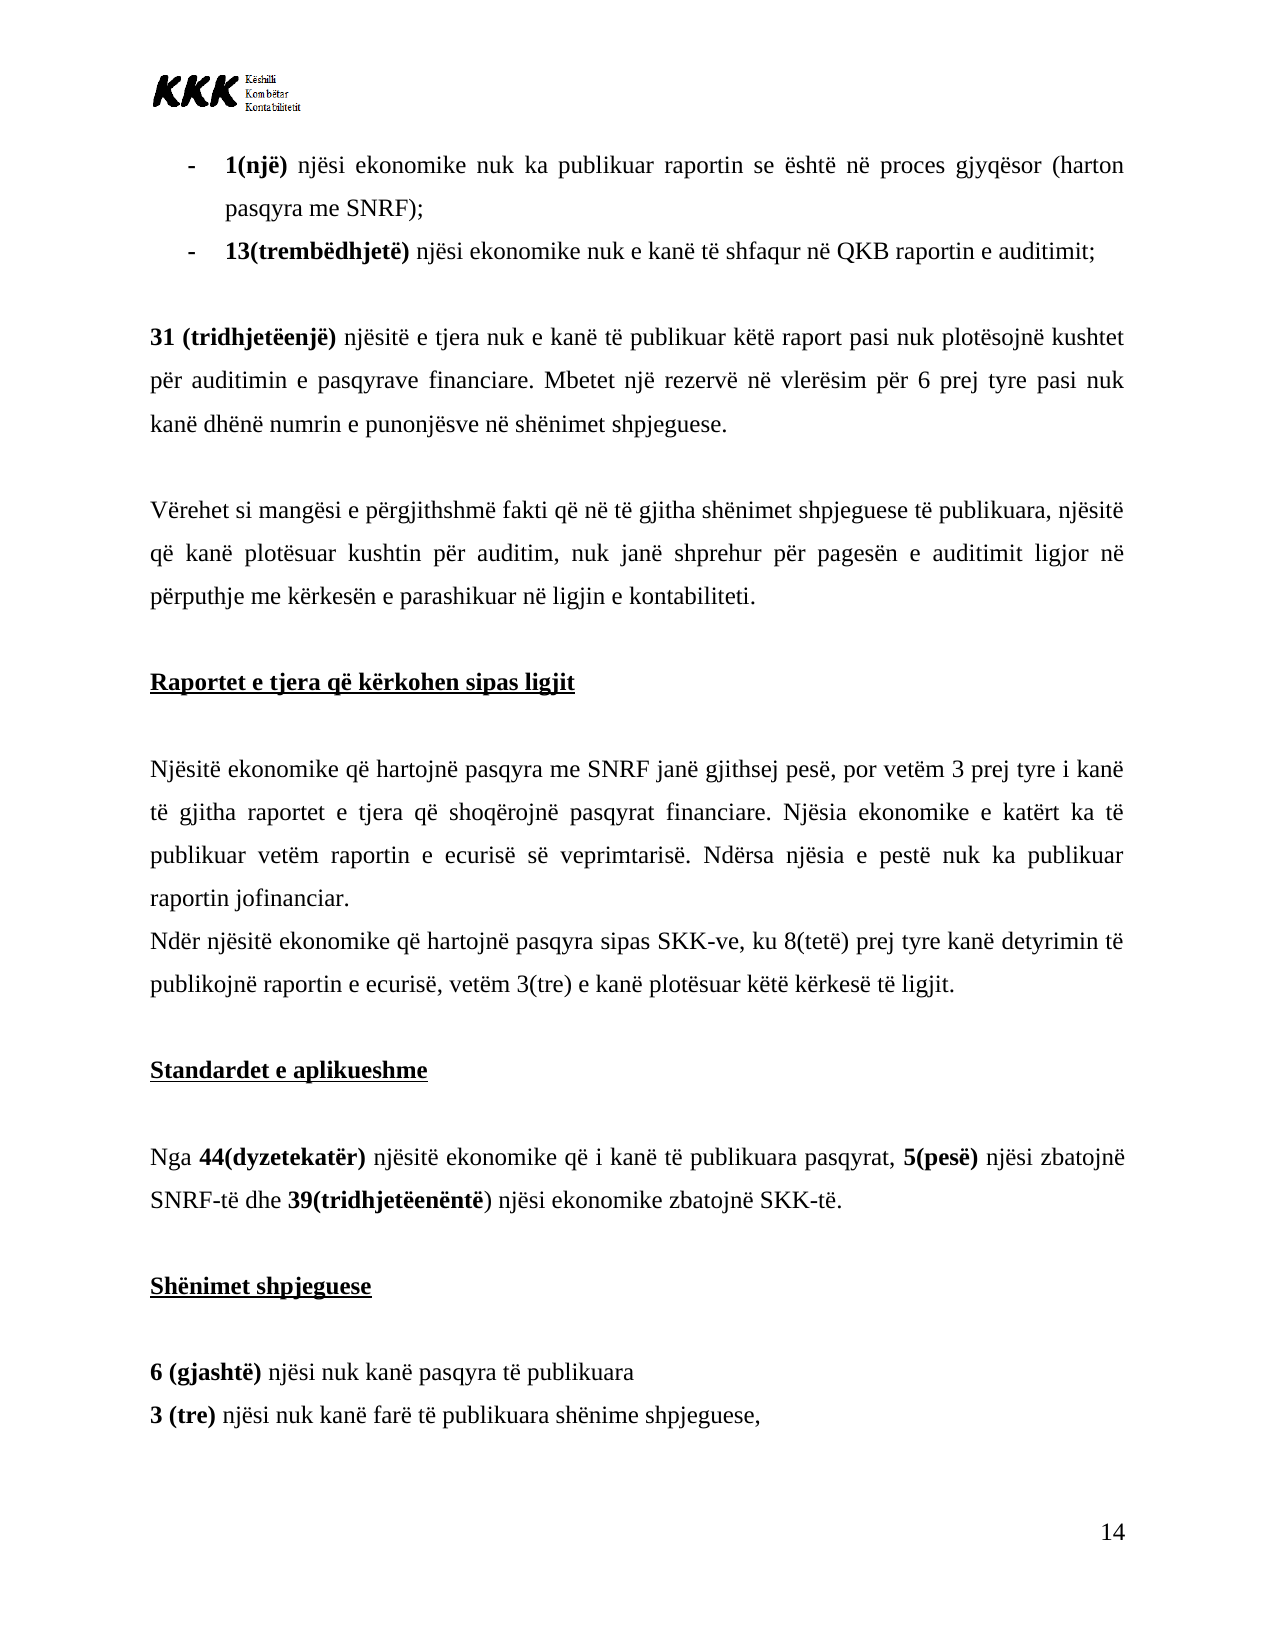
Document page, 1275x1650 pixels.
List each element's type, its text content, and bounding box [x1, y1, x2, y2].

text Vërehet si mangësi e përgjithshmë fakti që në të gjitha shënimet shpjeguese të publikuara, njësitë që kanë plotësuar kushtin për auditim, nuk janë shprehur për pagesën e auditimit ligjor në përputhje me kërkesën e parashikuar në ligjin e kontabiliteti. [150, 495, 1125, 610]
text Shënimet shpjeguese [150, 1271, 1125, 1300]
text Njësitë ekonomike që hartojnë pasqyra me SNRF janë gjithsej pesë, por vetëm 3 prej tyre i kanë të gjitha raportet e tjera që shoqërojnë pasqyrat financiare. Njësia ekonomike e katërt ka të publikuar vetëm raportin e ecurisë së veprimtarisë. Ndërsa njësia e pestë nuk ka publikuar raportin jofinanciar. [150, 754, 1125, 912]
text Standardet e aplikueshme [150, 1056, 1125, 1084]
text Raportet e tjera që kërkohen sipas ligjit [150, 667, 1125, 696]
text 3 (tre) njësi nuk kanë farë të publikuara shënime shpjeguese, [150, 1401, 1125, 1429]
text 6 (gjashtë) njësi nuk kanë pasqyra të publikuara [150, 1357, 1125, 1386]
text Nga 44(dyzetekatër) njësitë ekonomike që i kanë të publikuara pasqyrat, 5(pesë) njësi zbatojnë SNRF-të dhe 39(tridhjetëenëntë) njësi ekonomike zbatojnë SKK-të. [150, 1142, 1125, 1214]
text 31 (tridhjetëenjë) njësitë e tjera nuk e kanë të publikuar këtë raport pasi nuk plotësojnë kushtet për auditimin e pasqyrave financiare. Mbetet një rezervë në vlerësim për 6 prej tyre pasi nuk kanë dhënë numrin e punonjësve në shënimet shpjeguese. [150, 322, 1125, 437]
list 1(një) njësi ekonomike nuk ka publikuar raportin se është në proces gjyqësor (harton pasqyra me SNRF); [187, 150, 1125, 222]
list 13(trembëdhjetë) njësi ekonomike nuk e kanë të shfaqur në QKB raportin e auditimit; [187, 236, 1125, 265]
text Ndër njësitë ekonomike që hartojnë pasqyra sipas SKK-ve, ku 8(tetë) prej tyre kanë detyrimin të publikojnë raportin e ecurisë, vetëm 3(tre) e kanë plotësuar këtë kërkesë të ligjit. [150, 926, 1125, 998]
picture [150, 75, 304, 113]
